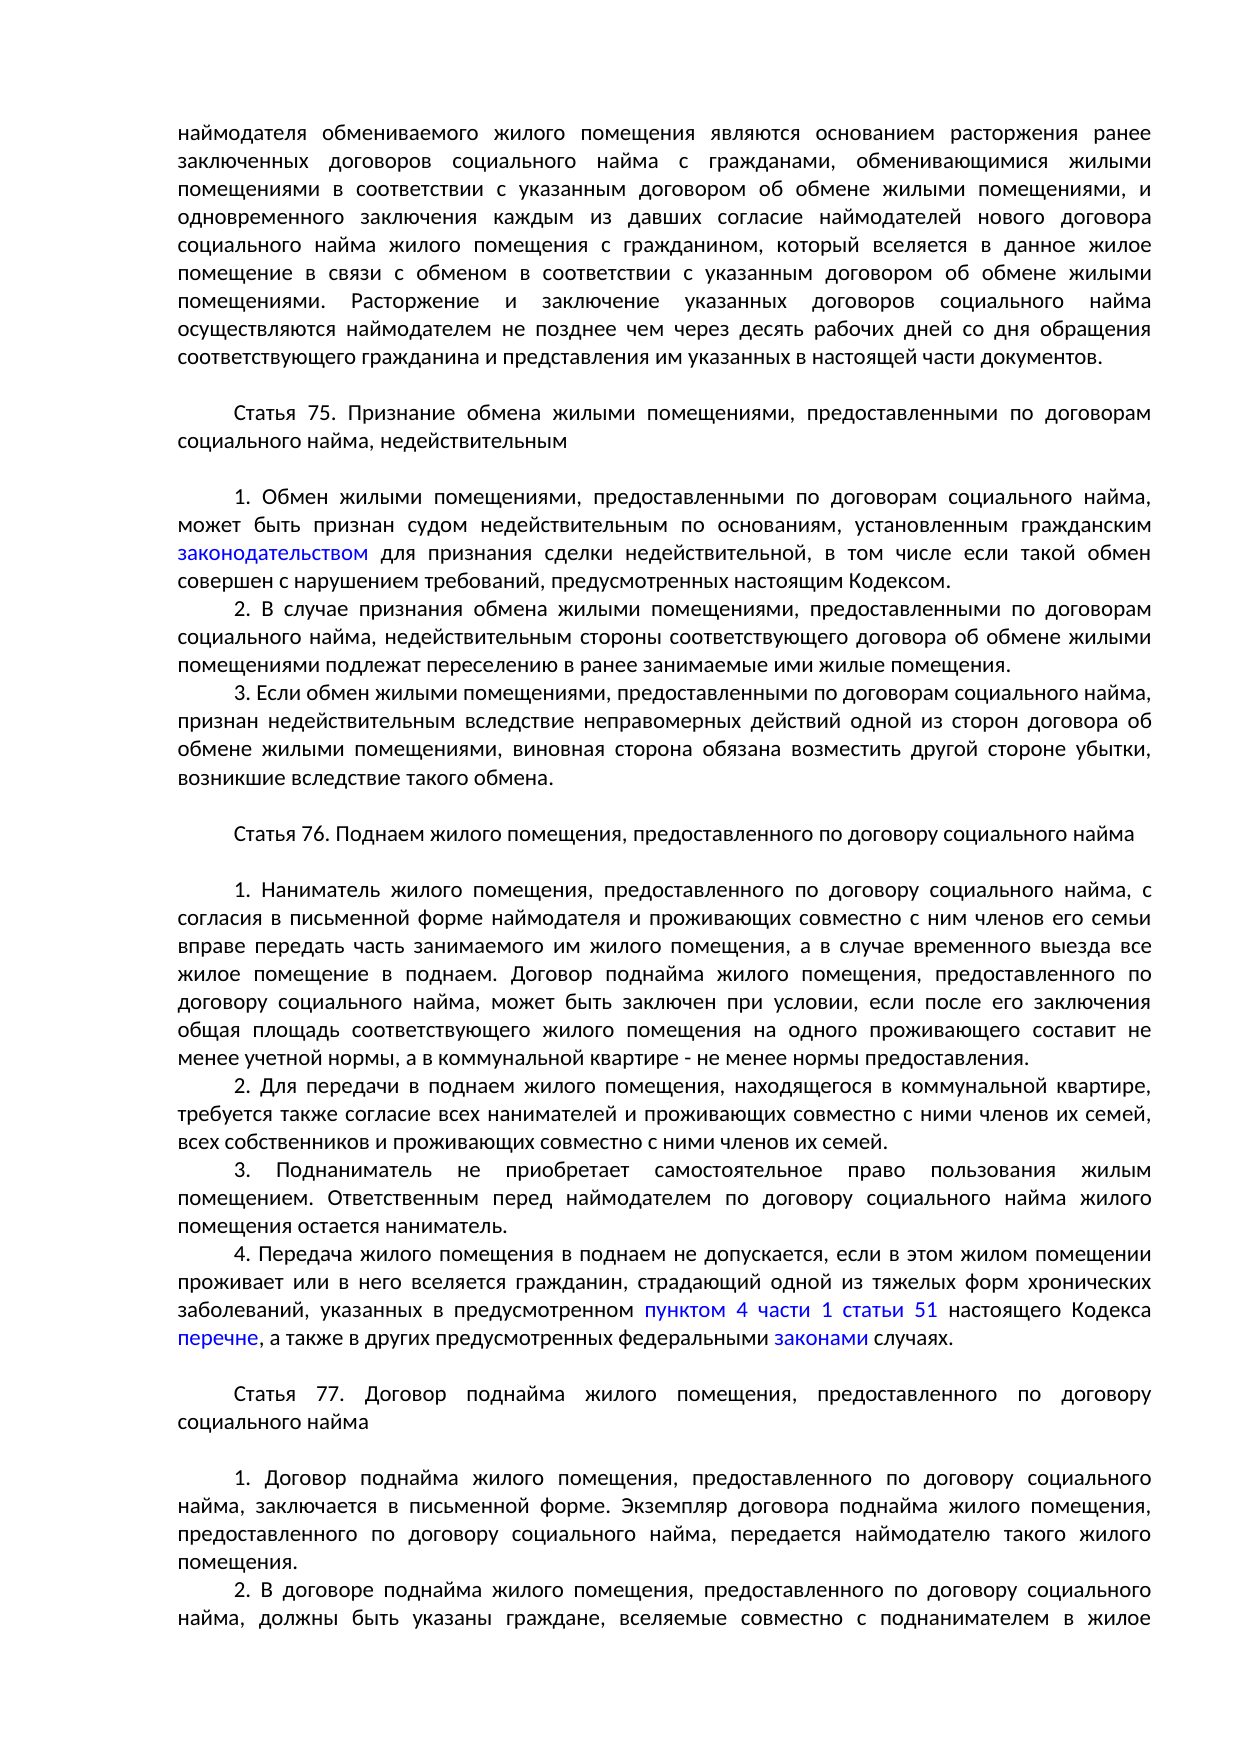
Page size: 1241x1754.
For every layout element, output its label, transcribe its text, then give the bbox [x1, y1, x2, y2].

text 2. Для передачи в поднаем жилого помещения, находящегося в коммунальной квартире, требуется также согласие всех нанимателей и проживающих совместно с ними членов их семей, всех собственников и проживающих совместно с ними членов их семей. [177, 1071, 1152, 1155]
text 1. Договор поднайма жилого помещения, предоставленного по договору социального найма, заключается в письменной форме. Экземпляр договора поднайма жилого помещения, предоставленного по договору социального найма, передается наймодателю такого жилого помещения. [177, 1463, 1152, 1575]
text 3. Если обмен жилыми помещениями, предоставленными по договорам социального найма, признан недействительным вследствие неправомерных действий одной из сторон договора об обмене жилыми помещениями, виновная сторона обязана возместить другой стороне убытки, возникшие вследствие такого обмена. [177, 678, 1152, 791]
text Статья 75. Признание обмена жилыми помещениями, предоставленными по договорам социального найма, недействительным [177, 398, 1152, 454]
text Статья 77. Договор поднайма жилого помещения, предоставленного по договору социального найма [177, 1379, 1152, 1435]
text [177, 1575, 1152, 1631]
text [177, 118, 1152, 370]
text 4. Передача жилого помещения в поднаем не допускается, если в этом жилом помещении проживает или в него вселяется гражданин, страдающий одной из тяжелых форм хронических заболеваний, указанных в предусмотренном пунктом 4 части 1 статьи 51 настоящего Кодекса перечне, а также в других предусмотренных федеральными законами случаях. [177, 1239, 1152, 1351]
text 1. Обмен жилыми помещениями, предоставленными по договорам социального найма, может быть признан судом недействительным по основаниям, установленным гражданским законодательством для признания сделки недействительной, в том числе если такой обмен совершен с нарушением требований, предусмотренных настоящим Кодексом. [177, 482, 1152, 594]
text 1. Наниматель жилого помещения, предоставленного по договору социального найма, с согласия в письменной форме наймодателя и проживающих совместно с ним членов его семьи вправе передать часть занимаемого им жилого помещения, а в случае временного выезда все жилое помещение в поднаем. Договор поднайма жилого помещения, предоставленного по договору социального найма, может быть заключен при условии, если после его заключения общая площадь соответствующего жилого помещения на одного проживающего составит не менее учетной нормы, а в коммунальной квартире - не менее нормы предоставления. [177, 875, 1152, 1071]
text 3. Поднаниматель не приобретает самостоятельное право пользования жилым помещением. Ответственным перед наймодателем по договору социального найма жилого помещения остается наниматель. [177, 1155, 1152, 1239]
text Статья 76. Поднаем жилого помещения, предоставленного по договору социального найма [177, 819, 1152, 847]
text 2. В случае признания обмена жилыми помещениями, предоставленными по договорам социального найма, недействительным стороны соответствующего договора об обмене жилыми помещениями подлежат переселению в ранее занимаемые ими жилые помещения. [177, 594, 1152, 678]
